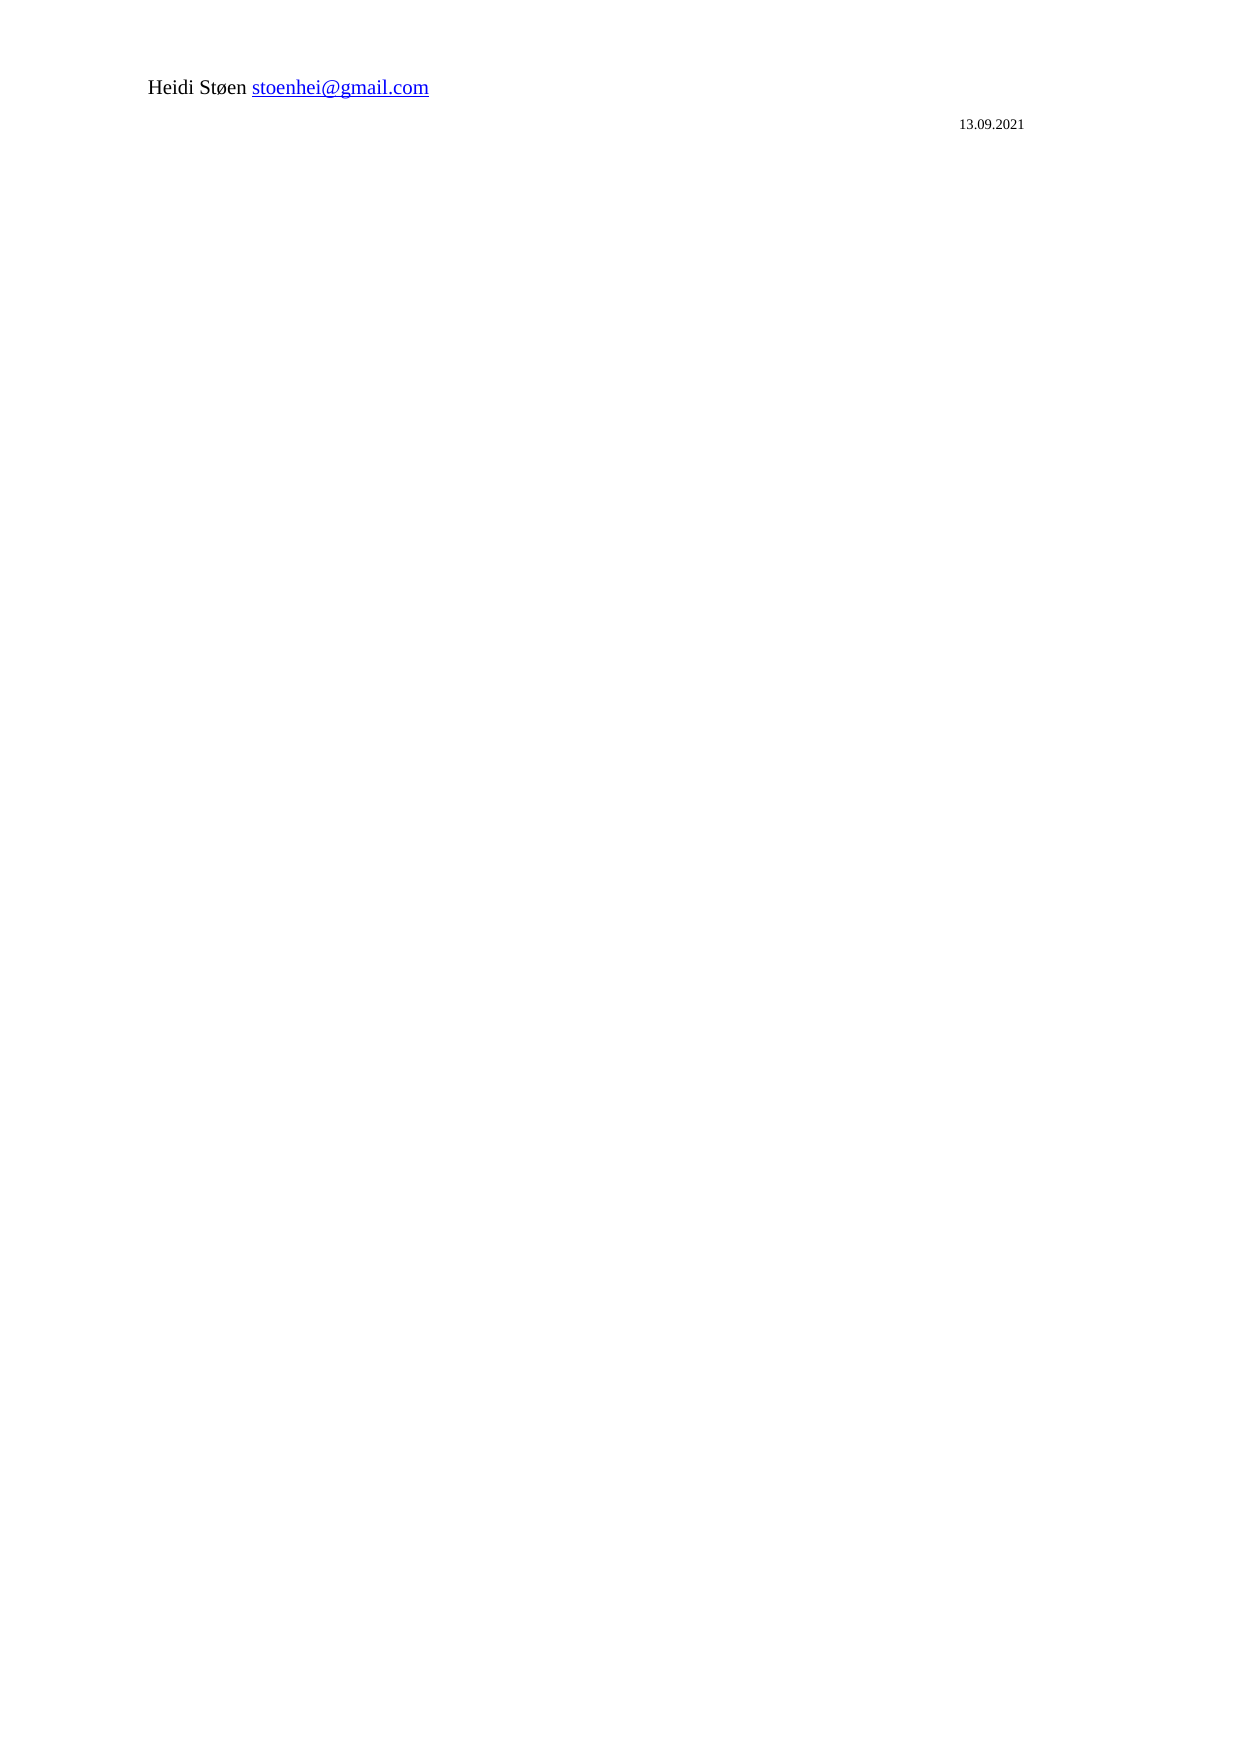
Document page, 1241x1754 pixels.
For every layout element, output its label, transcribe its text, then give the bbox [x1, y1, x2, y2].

text Heidi Støen stoenhei@gmail.com 13.09.2021 [148, 75, 1092, 133]
